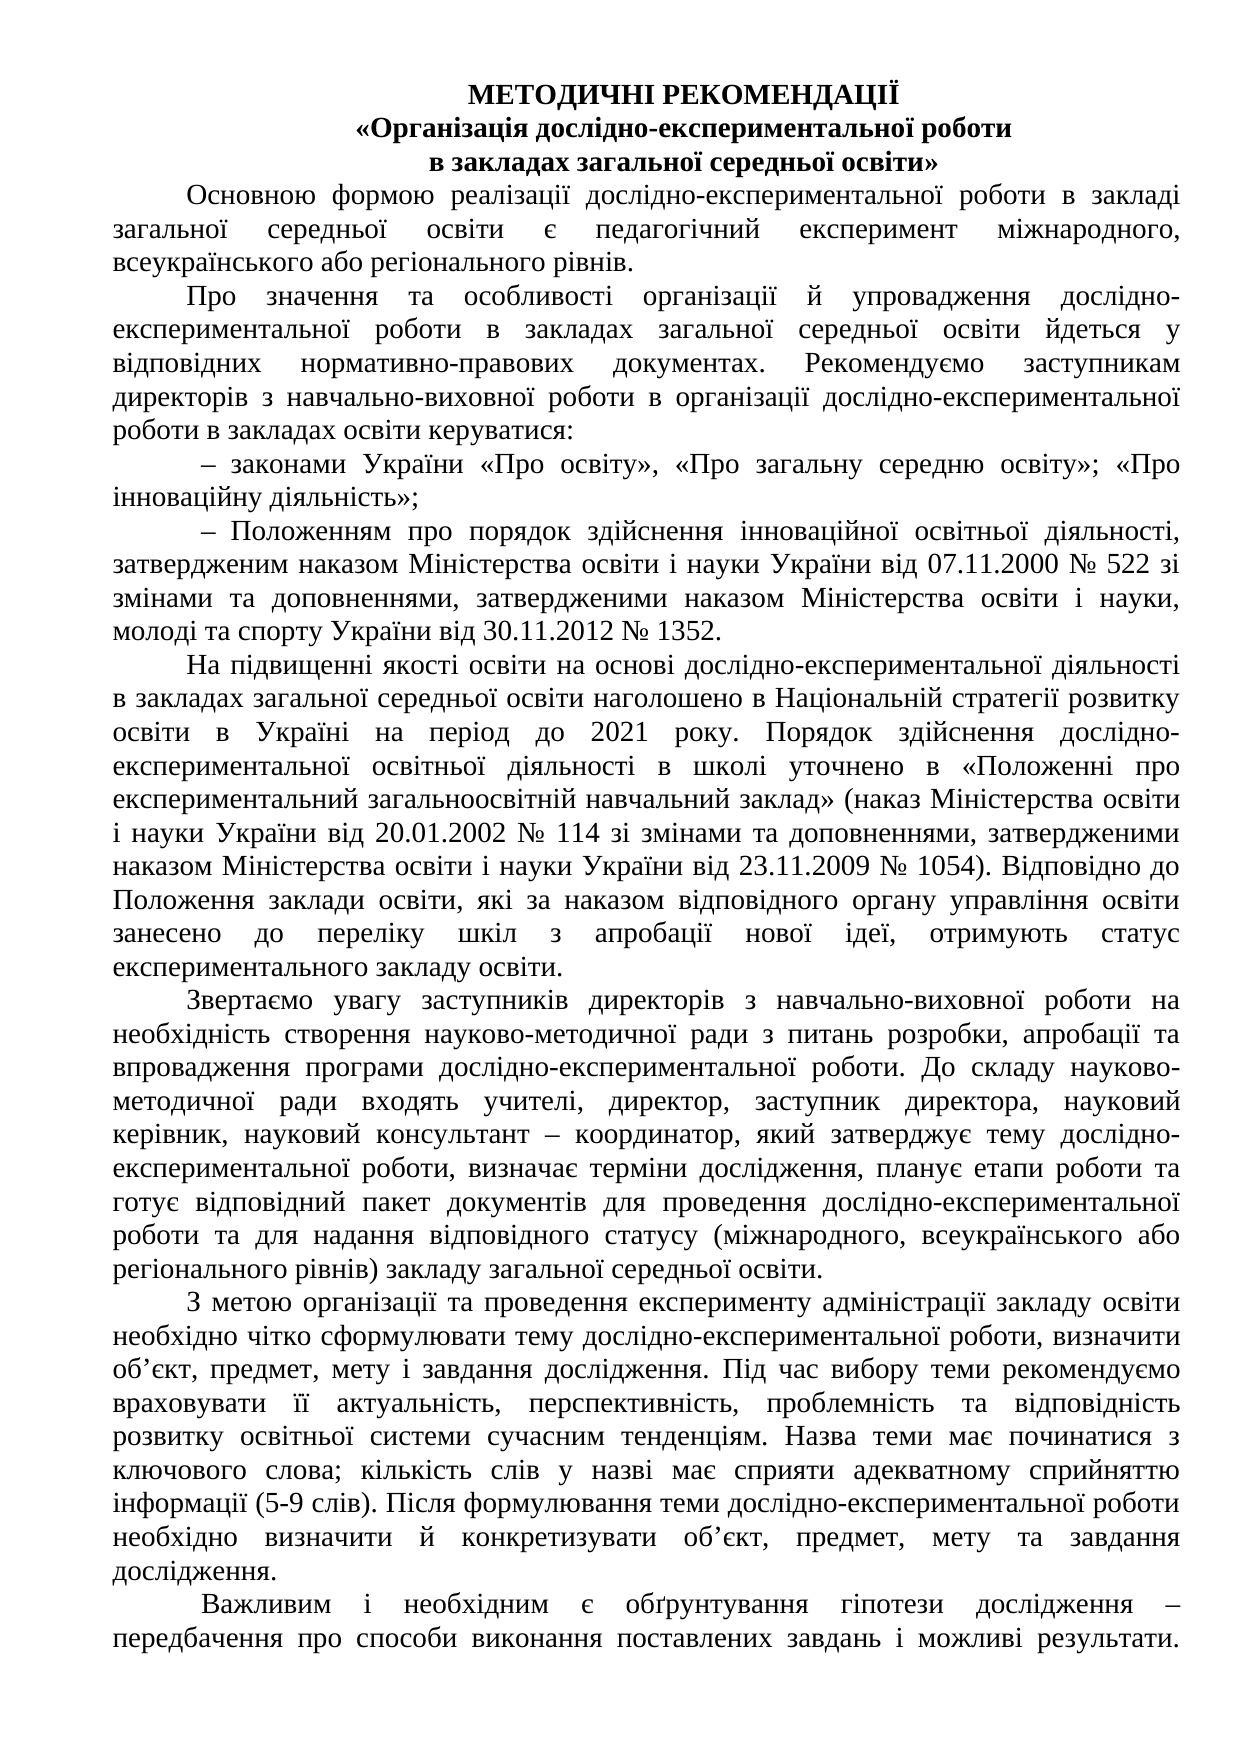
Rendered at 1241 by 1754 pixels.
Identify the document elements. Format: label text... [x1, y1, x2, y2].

text МЕТОДИЧНІ РЕКОМЕНДАЦІЇ [112, 77, 1181, 110]
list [112, 1586, 1181, 1653]
text «Організація дослідно-експериментальної роботи [112, 110, 1181, 144]
list Звертаємо увагу заступників директорів з навчально-виховної роботи на необхідність створення науково-методичної ради з питань розробки, апробації та впровадження програми дослідно-експериментальної роботи. До складу науково-методичної ради входять учителі, директор, заступник директора, науковий керівник, науковий консультант – координатор, який затверджує тему дослідно-експериментальної роботи, визначає терміни дослідження, планує етапи роботи та готує відповідний пакет документів для проведення дослідно-експериментальної роботи та для надання відповідного статусу (міжнародного, всеукраїнського або регіонального рівнів) закладу загальної середньої освіти. [112, 982, 1181, 1284]
text На підвищенні якості освіти на основі дослідно-експериментальної діяльності в закладах загальної середньої освіти наголошено в Національній стратегії розвитку освіти в Україні на період до 2021 року. Порядок здійснення дослідно-експериментальної освітньої діяльності в школі уточнено в «Положенні про експериментальний загальноосвітній навчальний заклад» (наказ Міністерства освіти і науки України від 20.01.2002 № 114 зі змінами та доповненнями, затвердженими наказом Міністерства освіти і науки України від 23.11.2009 № 1054). Відповідно до Положення заклади освіти, які за наказом відповідного органу управління освіти занесено до переліку шкіл з апробації нової ідеї, отримують статус експериментального закладу освіти. [112, 647, 1181, 982]
text в закладах загальної середньої освіти» [112, 144, 1181, 177]
text Основною формою реалізації дослідно-експериментальної роботи в закладі загальної середньої освіти є педагогічний експеримент міжнародного, всеукраїнського або регіонального рівнів. [112, 177, 1181, 278]
text Про значення та особливості організації й упровадження дослідно-експериментальної роботи в закладах загальної середньої освіти йдеться у відповідних нормативно-правових документах. Рекомендуємо заступникам директорів з навчально-виховної роботи в організації дослідно-експериментальної роботи в закладах освіти керуватися: [112, 278, 1181, 446]
text З метою організації та проведення експерименту адміністрації закладу освіти необхідно чітко сформулювати тему дослідно-експериментальної роботи, визначити об’єкт, предмет, мету і завдання дослідження. Під час вибору теми рекомендуємо враховувати її актуальність, перспективність, проблемність та відповідність розвитку освітньої системи сучасним тенденціям. Назва теми має починатися з ключового слова; кількість слів у назві має сприяти адекватному сприйняттю інформації (5-9 слів). Після формулювання теми дослідно-експериментальної роботи необхідно визначити й конкретизувати об’єкт, предмет, мету та завдання дослідження. [112, 1284, 1181, 1586]
list Положенням про порядок здійснення інноваційної освітньої діяльності, затвердженим наказом Міністерства освіти і науки України від 07.11.2000 № 522 зі змінами та доповненнями, затвердженими наказом Міністерства освіти і науки, молоді та спорту України від 30.11.2012 № 1352. [112, 513, 1181, 647]
list законами України «Про освіту», «Про загальну середню освіту»; «Про інноваційну діяльність»; [112, 446, 1181, 513]
